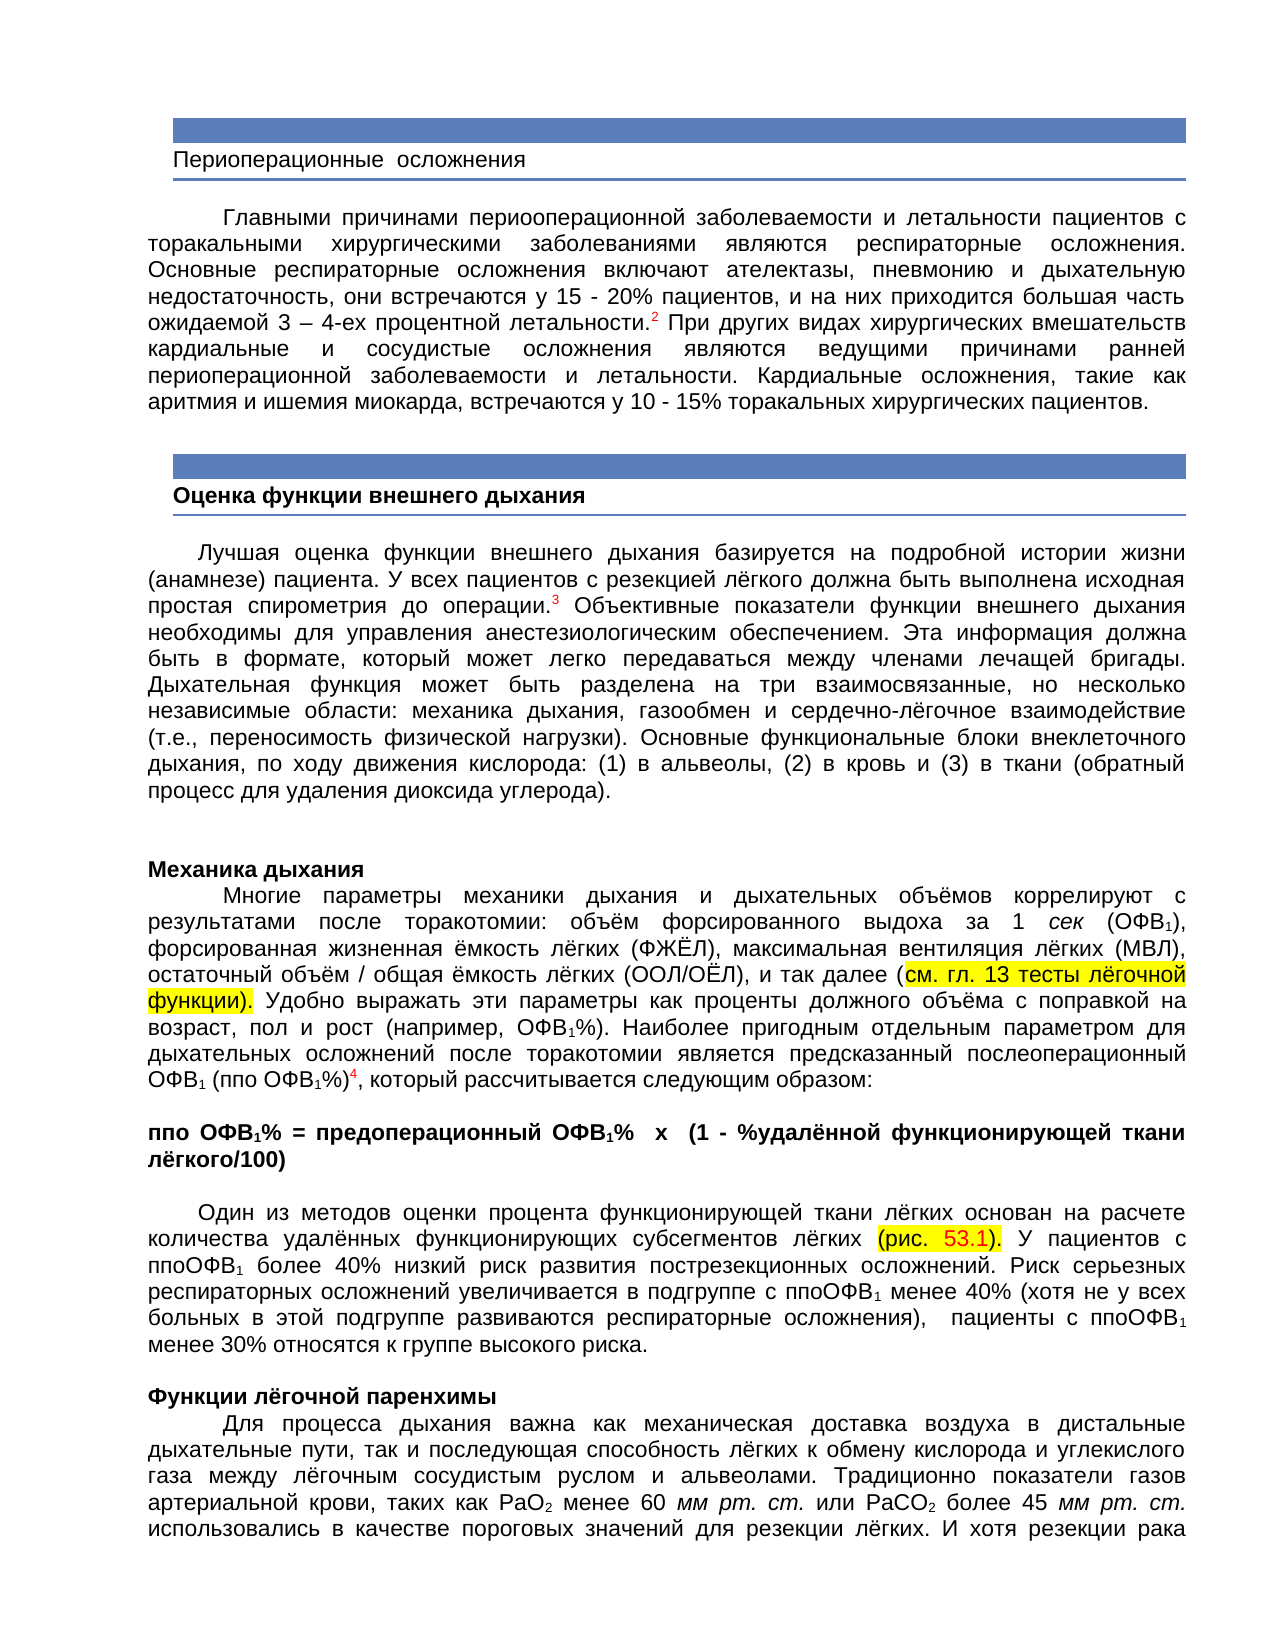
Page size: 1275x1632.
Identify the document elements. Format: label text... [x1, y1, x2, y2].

text ппо ОФВ1% = предоперационный ОФВ1% х (1 - %удалённой функционирующей ткани лёгкого/100) [148, 1119, 1186, 1172]
text Механика дыхания [148, 856, 1186, 882]
title Периоперационные осложнения [173, 143, 1186, 178]
text Многие параметры механики дыхания и дыхательных объёмов коррелируют с результатами после торакотомии: объём форсированного выдоха за 1 сек (ОФВ1), форсированная жизненная ёмкость лёгких (ФЖЁЛ), максимальная вентиляция лёгких (МВЛ), остаточный объём / общая ёмкость лёгких (ООЛ/ОЁЛ), и так далее (см. гл. 13 тесты лёгочной функции). Удобно выражать эти параметры как проценты должного объёма с поправкой на возраст, пол и рост (например, ОФВ1%). Наиболее пригодным отдельным параметром для дыхательных осложнений после торакотомии является предсказанный послеоперационный ОФВ1 (ппо ОФВ1%)4, который рассчитывается следующим образом: [148, 882, 1186, 1093]
title Оценка функции внешнего дыхания [173, 479, 1186, 514]
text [148, 1410, 1186, 1541]
text Главными причинами периооперационной заболеваемости и летальности пациентов с торакальными хирургическими заболеваниями являются респираторные осложнения. Основные респираторные осложнения включают ателектазы, пневмонию и дыхательную недостаточность, они встречаются у 15 - 20% пациентов, и на них приходится большая часть ожидаемой 3 – 4-ех процентной летальности.2 При других видах хирургических вмешательств кардиальные и сосудистые осложнения являются ведущими причинами ранней периоперационной заболеваемости и летальности. Кардиальные осложнения, такие как аритмия и ишемия миокарда, встречаются у 10 - 15% торакальных хирургических пациентов. [148, 203, 1186, 414]
text Лучшая оценка функции внешнего дыхания базируется на подробной истории жизни (анамнезе) пациента. У всех пациентов с резекцией лёгкого должна быть выполнена исходная простая спирометрия до операции.3 Объективные показатели функции внешнего дыхания необходимы для управления анестезиологическим обеспечением. Эта информация должна быть в формате, который может легко передаваться между членами лечащей бригады. Дыхательная функция может быть разделена на три взаимосвязанные, но несколько независимые области: механика дыхания, газообмен и сердечно-лёгочное взаимодействие (т.е., переносимость физической нагрузки). Основные функциональные блоки внеклеточного дыхания, по ходу движения кислорода: (1) в альвеолы, (2) в кровь и (3) в ткани (обратный процесс для удаления диоксида углерода). [148, 539, 1186, 803]
text Один из методов оценки процента функционирующей ткани лёгких основан на расчете количества удалённых функционирующих субсегментов лёгких (рис. 53.1). У пациентов с ппоОФВ1 более 40% низкий риск развития пострезекционных осложнений. Риск серьезных респираторных осложнений увеличивается в подгруппе с ппоОФВ1 менее 40% (хотя не у всех больных в этой подгруппе развиваются респираторные осложнения), пациенты с ппоОФВ1 менее 30% относятся к группе высокого риска. [148, 1199, 1186, 1357]
text Функции лёгочной паренхимы [148, 1383, 1186, 1410]
